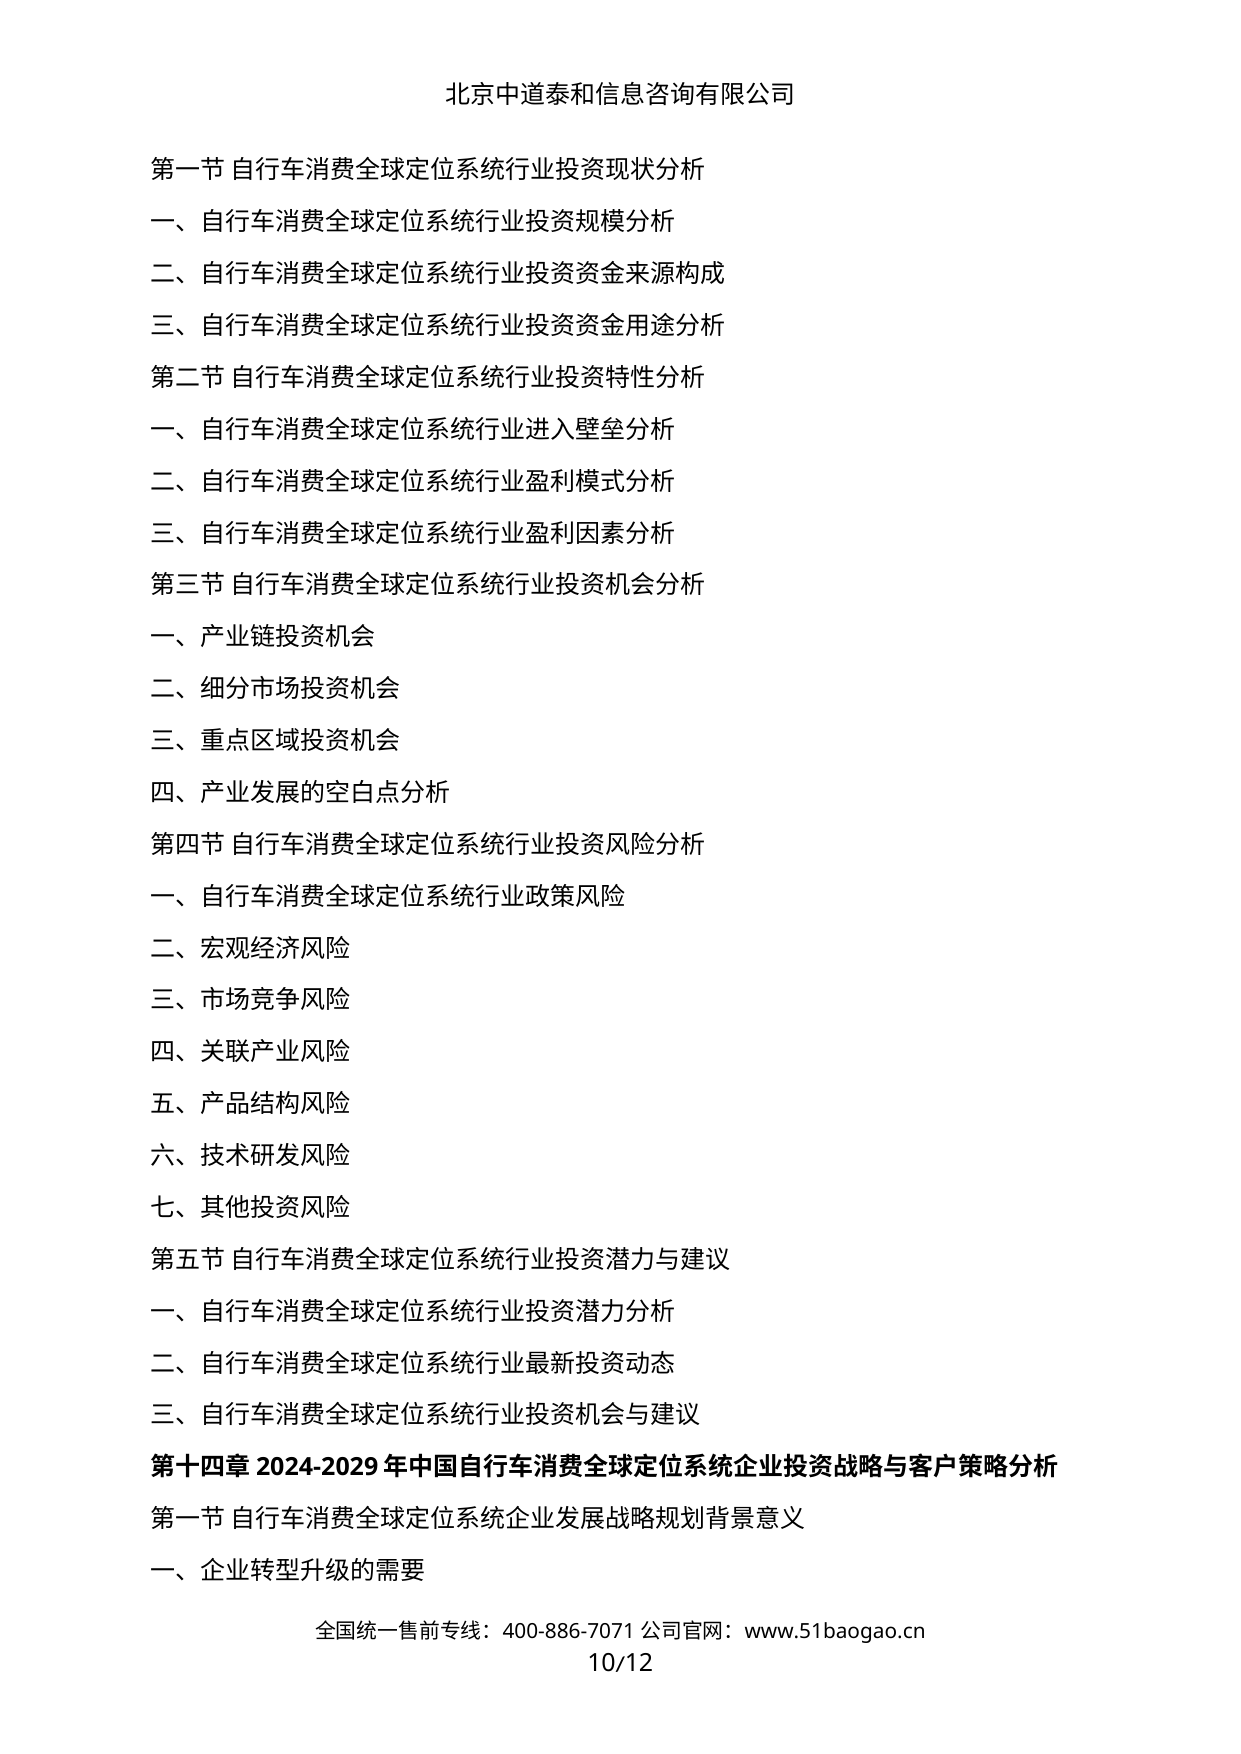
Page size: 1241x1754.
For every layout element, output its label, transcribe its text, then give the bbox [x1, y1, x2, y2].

text 三、自行车消费全球定位系统行业盈利因素分析 [150, 513, 1090, 549]
text 一、自行车消费全球定位系统行业进入壁垒分析 [150, 409, 1090, 446]
text 第三节 自行车消费全球定位系统行业投资机会分析 [150, 565, 1090, 601]
text 六、技术研发风险 [150, 1136, 1090, 1172]
text 一、自行车消费全球定位系统行业投资潜力分析 [150, 1291, 1090, 1327]
text 一、自行车消费全球定位系统行业政策风险 [150, 876, 1090, 912]
text 三、重点区域投资机会 [150, 721, 1090, 757]
text 二、细分市场投资机会 [150, 669, 1090, 705]
text 三、自行车消费全球定位系统行业投资机会与建议 [150, 1395, 1090, 1431]
text 七、其他投资风险 [150, 1187, 1090, 1224]
text 一、产业链投资机会 [150, 617, 1090, 653]
text 五、产品结构风险 [150, 1084, 1090, 1120]
text 二、宏观经济风险 [150, 928, 1090, 964]
text 第二节 自行车消费全球定位系统行业投资特性分析 [150, 357, 1090, 394]
text 二、自行车消费全球定位系统行业盈利模式分析 [150, 461, 1090, 497]
text 第一节 自行车消费全球定位系统行业投资现状分析 [150, 150, 1090, 186]
text 一、自行车消费全球定位系统行业投资规模分析 [150, 202, 1090, 238]
text 四、产业发展的空白点分析 [150, 772, 1090, 809]
text 第四节 自行车消费全球定位系统行业投资风险分析 [150, 824, 1090, 861]
text 第一节 自行车消费全球定位系统企业发展战略规划背景意义 [150, 1499, 1090, 1535]
text 一、企业转型升级的需要 [150, 1551, 1090, 1587]
text 第五节 自行车消费全球定位系统行业投资潜力与建议 [150, 1239, 1090, 1276]
text 二、自行车消费全球定位系统行业最新投资动态 [150, 1343, 1090, 1379]
text 二、自行车消费全球定位系统行业投资资金来源构成 [150, 254, 1090, 290]
text 三、自行车消费全球定位系统行业投资资金用途分析 [150, 306, 1090, 342]
text 第十四章 2024-2029年中国自行车消费全球定位系统企业投资战略与客户策略分析 [150, 1447, 1090, 1483]
text 四、关联产业风险 [150, 1032, 1090, 1068]
text 三、市场竞争风险 [150, 980, 1090, 1016]
